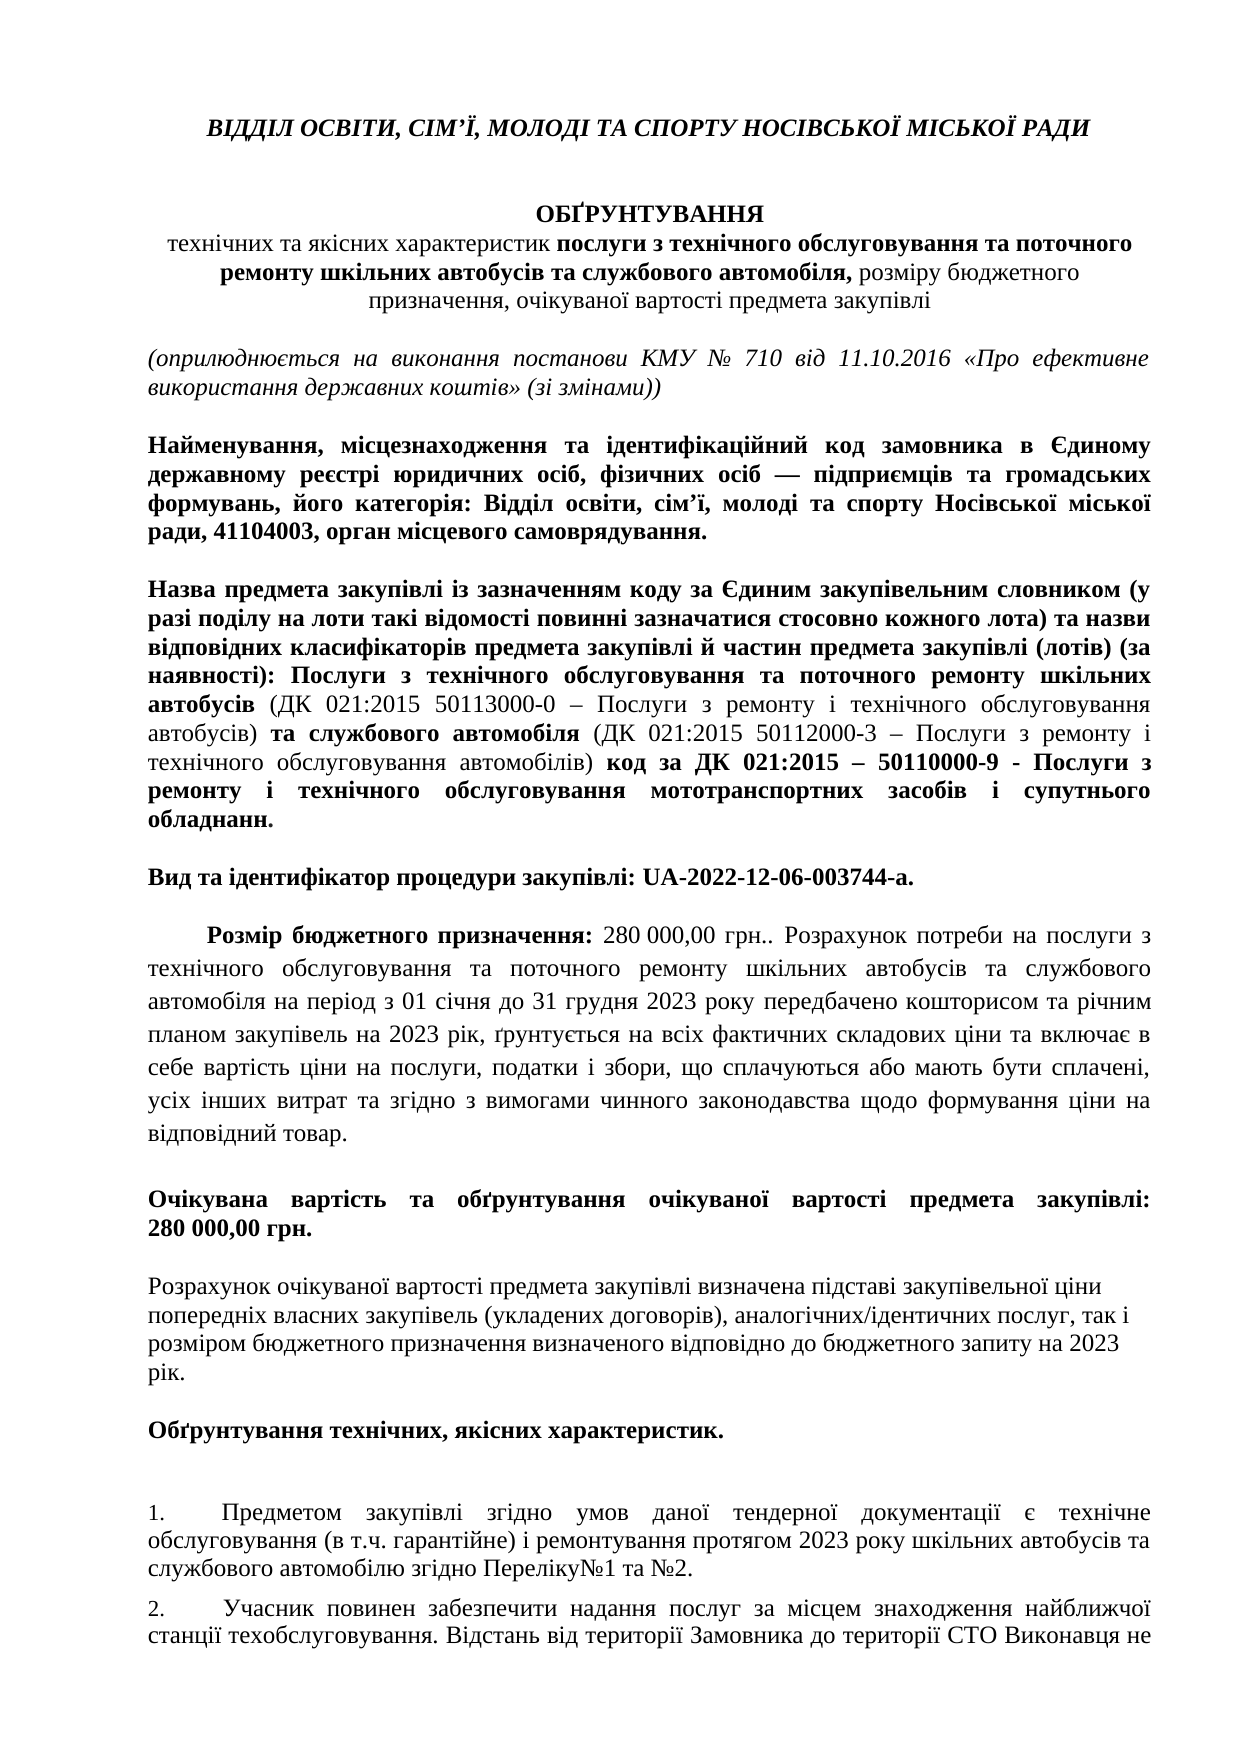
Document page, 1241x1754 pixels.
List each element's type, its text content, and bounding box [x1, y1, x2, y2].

text Назва предмета закупівлі із зазначенням коду за Єдиним закупівельним словником (у разі поділу на лоти такі відомості повинні зазначатися стосовно кожного лота) та назви відповідних класифікаторів предмета закупівлі й частин предмета закупівлі (лотів) (за наявності): Послуги з технічного обслуговування та поточного ремонту шкільних автобусів (ДК 021:2015 50113000-0 – Послуги з ремонту і технічного обслуговування автобусів) та службового автомобіля (ДК 021:2015 50112000-3 – Послуги з ремонту і технічного обслуговування автомобілів) код за ДК 021:2015 – 50110000-9 - Послуги з ремонту і технічного обслуговування мототранспортних засобів і супутнього обладнанн. [148, 574, 1152, 833]
text Розмір бюджетного призначення: 280 000,00 грн.. Розрахунок потреби на послуги з технічного обслуговування та поточного ремонту шкільних автобусів та службового автомобіля на період з 01 січня до 31 грудня 2023 року передбачено кошторисом та річним планом закупівель на 2023 рік, ґрунтується на всіх фактичних складових ціни та включає в себе вартість ціни на послуги, податки і збори, що сплачуються або мають бути сплачені, усіх інших витрат та згідно з вимогами чинного законодавства щодо формування ціни на відповідний товар. [148, 920, 1152, 1147]
text Обґрунтування технічних, якісних характеристик. [148, 1415, 1152, 1444]
text Найменування, місцезнаходження та ідентифікаційний код замовника в Єдиному державному реєстрі юридичних осіб, фізичних осіб — підприємців та громадських формувань, його категорія: Відділ освіти, сім’ї, молоді та спорту Носівської міської ради, 41104003, орган місцевого самоврядування. [148, 430, 1152, 545]
text Очікувана вартість та обґрунтування очікуваної вартості предмета закупівлі: 280 000,00 грн. [148, 1184, 1152, 1242]
text ОБҐРУНТУВАННЯ [148, 199, 1152, 228]
text технічних та якісних характеристик послуги з технічного обслуговування та поточного ремонту шкільних автобусів та службового автомобіля, розміру бюджетного призначення, очікуваної вартості предмета закупівлі [148, 228, 1152, 314]
list Предметом закупівлі згідно умов даної тендерної документації є технічне обслуговування (в т.ч. гарантійне) і ремонтування протягом 2023 року шкільних автобусів та службового автомобілю згідно Переліку№1 та №2. [148, 1498, 1152, 1582]
text ВІДДІЛ ОСВІТИ, СІМ’Ї, МОЛОДІ ТА СПОРТУ НОСІВСЬКОЇ МІСЬКОЇ РАДИ [148, 113, 1152, 141]
text Розрахунок очікуваної вартості предмета закупівлі визначена підставі закупівельної ціни попередніх власних закупівель (укладених договорів), аналогічних/ідентичних послуг, так і розміром бюджетного призначення визначеного відповідно до бюджетного запиту на 2023 рік. [148, 1271, 1152, 1386]
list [148, 1594, 1152, 1649]
text (оприлюднюється на виконання постанови КМУ № 710 від 11.10.2016 «Про ефективне використання державних коштів» (зі змінами)) [148, 343, 1152, 401]
text Вид та ідентифікатор процедури закупівлі: UA-2022-12-06-003744-a. [148, 862, 1152, 891]
